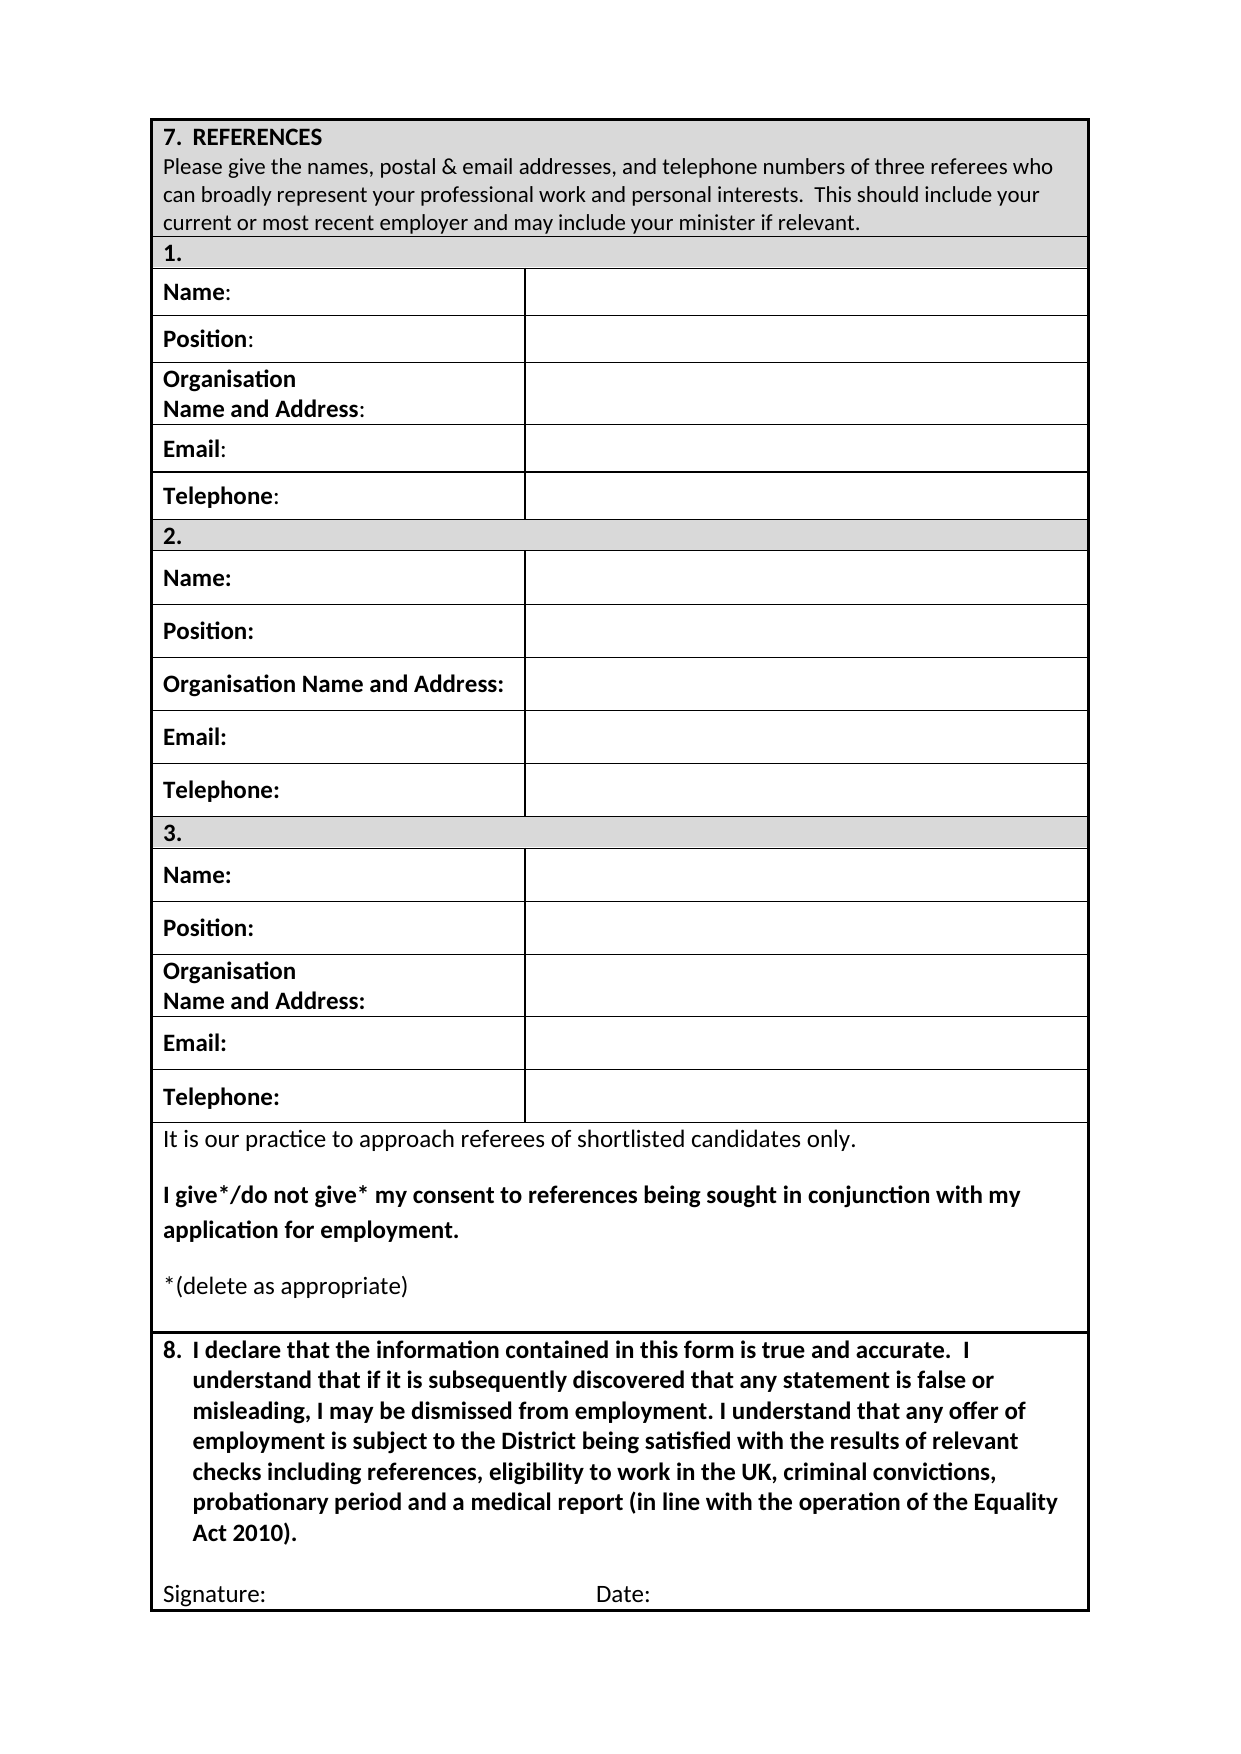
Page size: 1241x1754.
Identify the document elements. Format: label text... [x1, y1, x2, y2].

table_cell Position: [153, 316, 524, 362]
table_cell [526, 316, 1087, 362]
table_cell [526, 425, 1087, 471]
table_cell [526, 902, 1087, 954]
table_cell Organisation Name and Address: [153, 363, 524, 424]
table_cell [526, 849, 1087, 901]
table_cell Telephone: [153, 1070, 524, 1122]
table_cell [526, 473, 1087, 519]
table_cell Telephone: [153, 764, 524, 816]
table_cell [526, 605, 1087, 657]
table_cell Name: [153, 269, 524, 315]
table_cell It is our practice to approach referees of shortlisted candidates only. I give*/do not give* my consent to references being sought in conjunction with my application for employment. *(delete as appropriate) [153, 1123, 1087, 1331]
table_cell Email: [153, 425, 524, 471]
table_cell Name: [153, 849, 524, 901]
table_cell Name: [153, 551, 524, 603]
table_header REFERENCES Please give the names, postal & email addresses, and telephone numbers of three referees who can broadly represent your professional work and personal interests. This should include your current or most recent employer and may include your minister if relevant. [153, 121, 1087, 236]
table_cell Email: [153, 1017, 524, 1069]
table_cell [526, 764, 1087, 816]
table_cell [526, 269, 1087, 315]
table_cell [526, 658, 1087, 710]
table_cell Telephone: [153, 473, 524, 519]
table_cell Organisation Name and Address: [153, 955, 524, 1016]
table_cell Position: [153, 902, 524, 954]
table_cell [526, 1017, 1087, 1069]
table_cell 1. [153, 237, 1087, 267]
table_cell [526, 711, 1087, 763]
table_cell Organisation Name and Address: [153, 658, 524, 710]
table_cell Position: [153, 605, 524, 657]
table_cell [526, 363, 1087, 424]
table_cell [526, 955, 1087, 1016]
table_cell Email: [153, 711, 524, 763]
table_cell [153, 1334, 1087, 1609]
table_cell 2. [153, 520, 1087, 550]
table_cell 3. [153, 817, 1087, 847]
table_cell [526, 1070, 1087, 1122]
table_cell [526, 551, 1087, 603]
